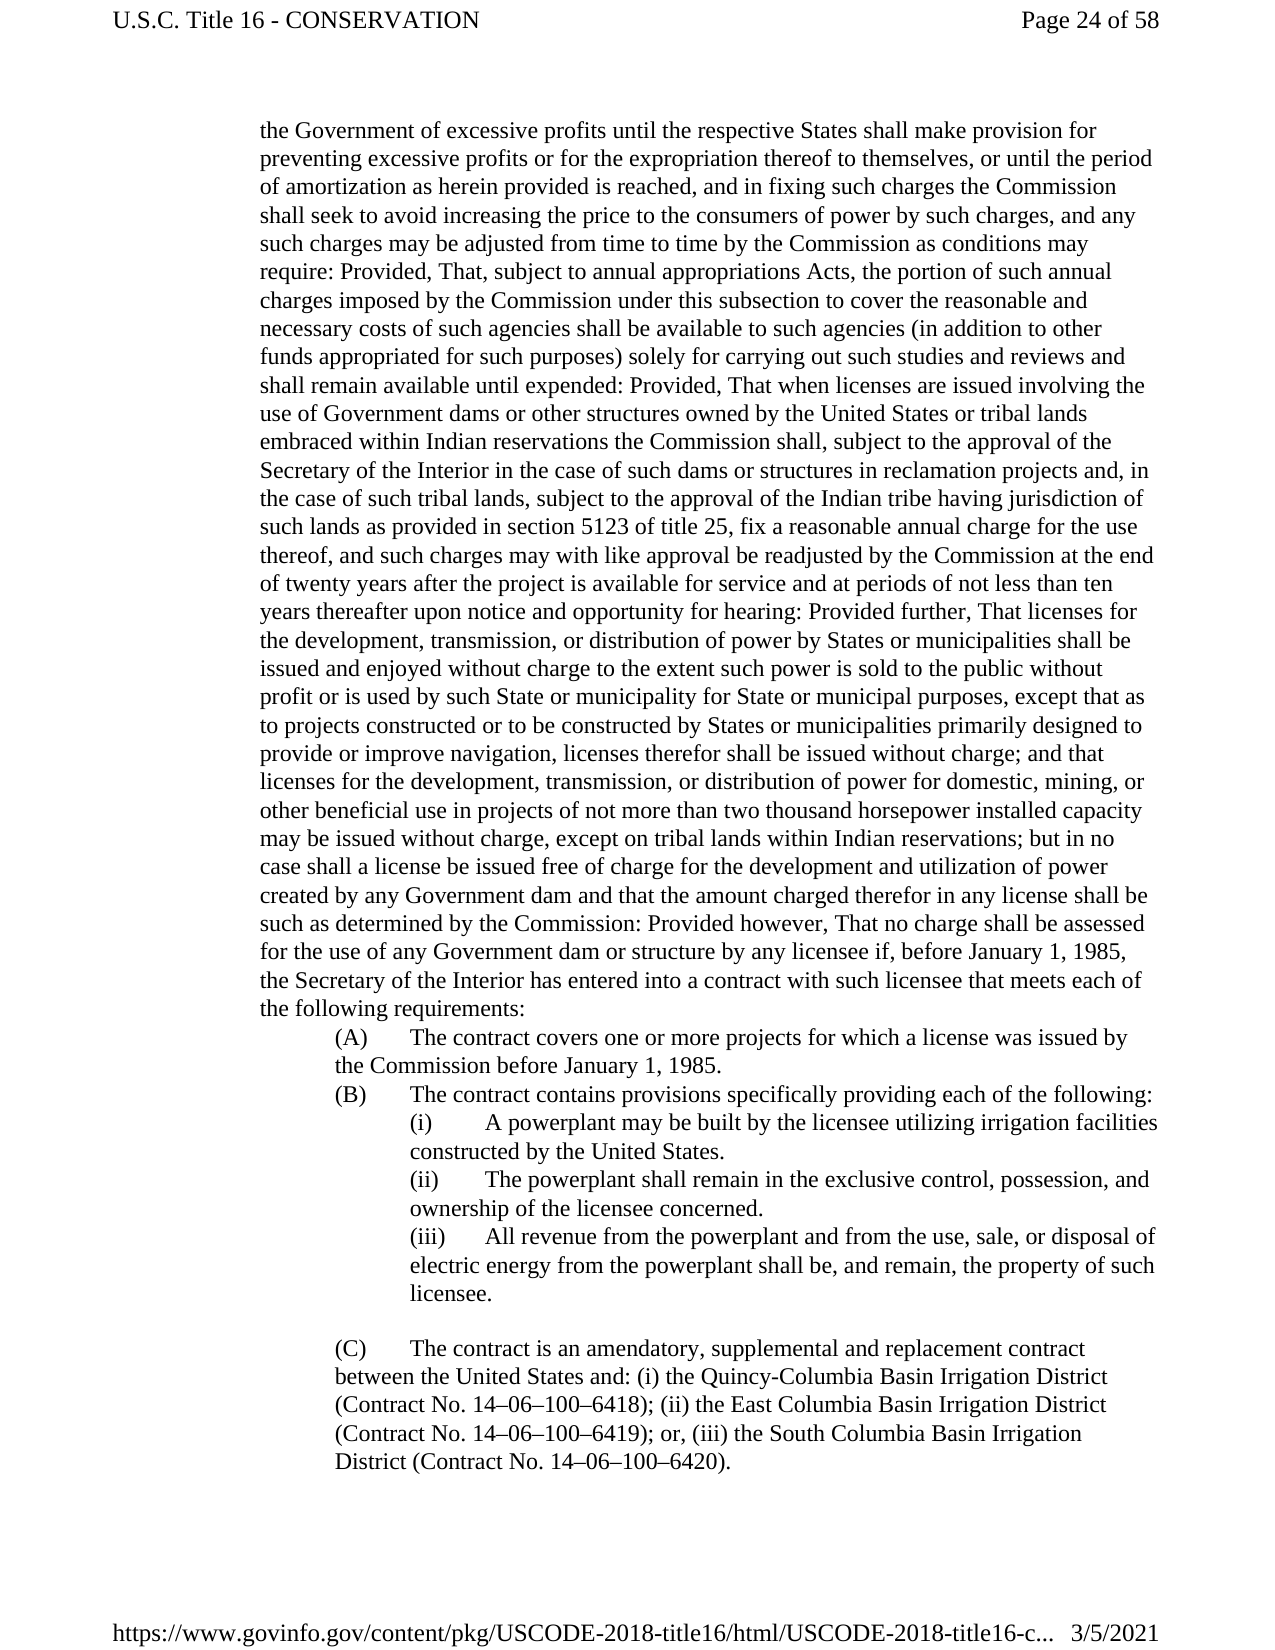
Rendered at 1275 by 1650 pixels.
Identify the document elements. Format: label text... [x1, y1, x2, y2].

list All revenue from the powerplant and from the use, sale, or disposal of electric energy from the powerplant shall be, and remain, the property of such licensee. [409, 1222, 1159, 1307]
list The contract is an amendatory, supplemental and replacement contract between the United States and: (i) the Quincy-Columbia Basin Irrigation District (Contract No. 14–06–100–6418); (ii) the East Columbia Basin Irrigation District (Contract No. 14–06–100–6419); or, (iii) the South Columbia Basin Irrigation District (Contract No. 14–06–100–6420). [334, 1334, 1159, 1475]
list The contract covers one or more projects for which a license was issued by the Commission before January 1, 1985. [334, 1023, 1159, 1079]
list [259, 116, 1159, 1022]
list A powerplant may be built by the licensee utilizing irrigation facilities constructed by the United States. [409, 1108, 1159, 1164]
list The contract contains provisions specifically providing each of the following: [334, 1080, 1159, 1107]
list The powerplant shall remain in the exclusive control, possession, and ownership of the licensee concerned. [409, 1165, 1159, 1221]
